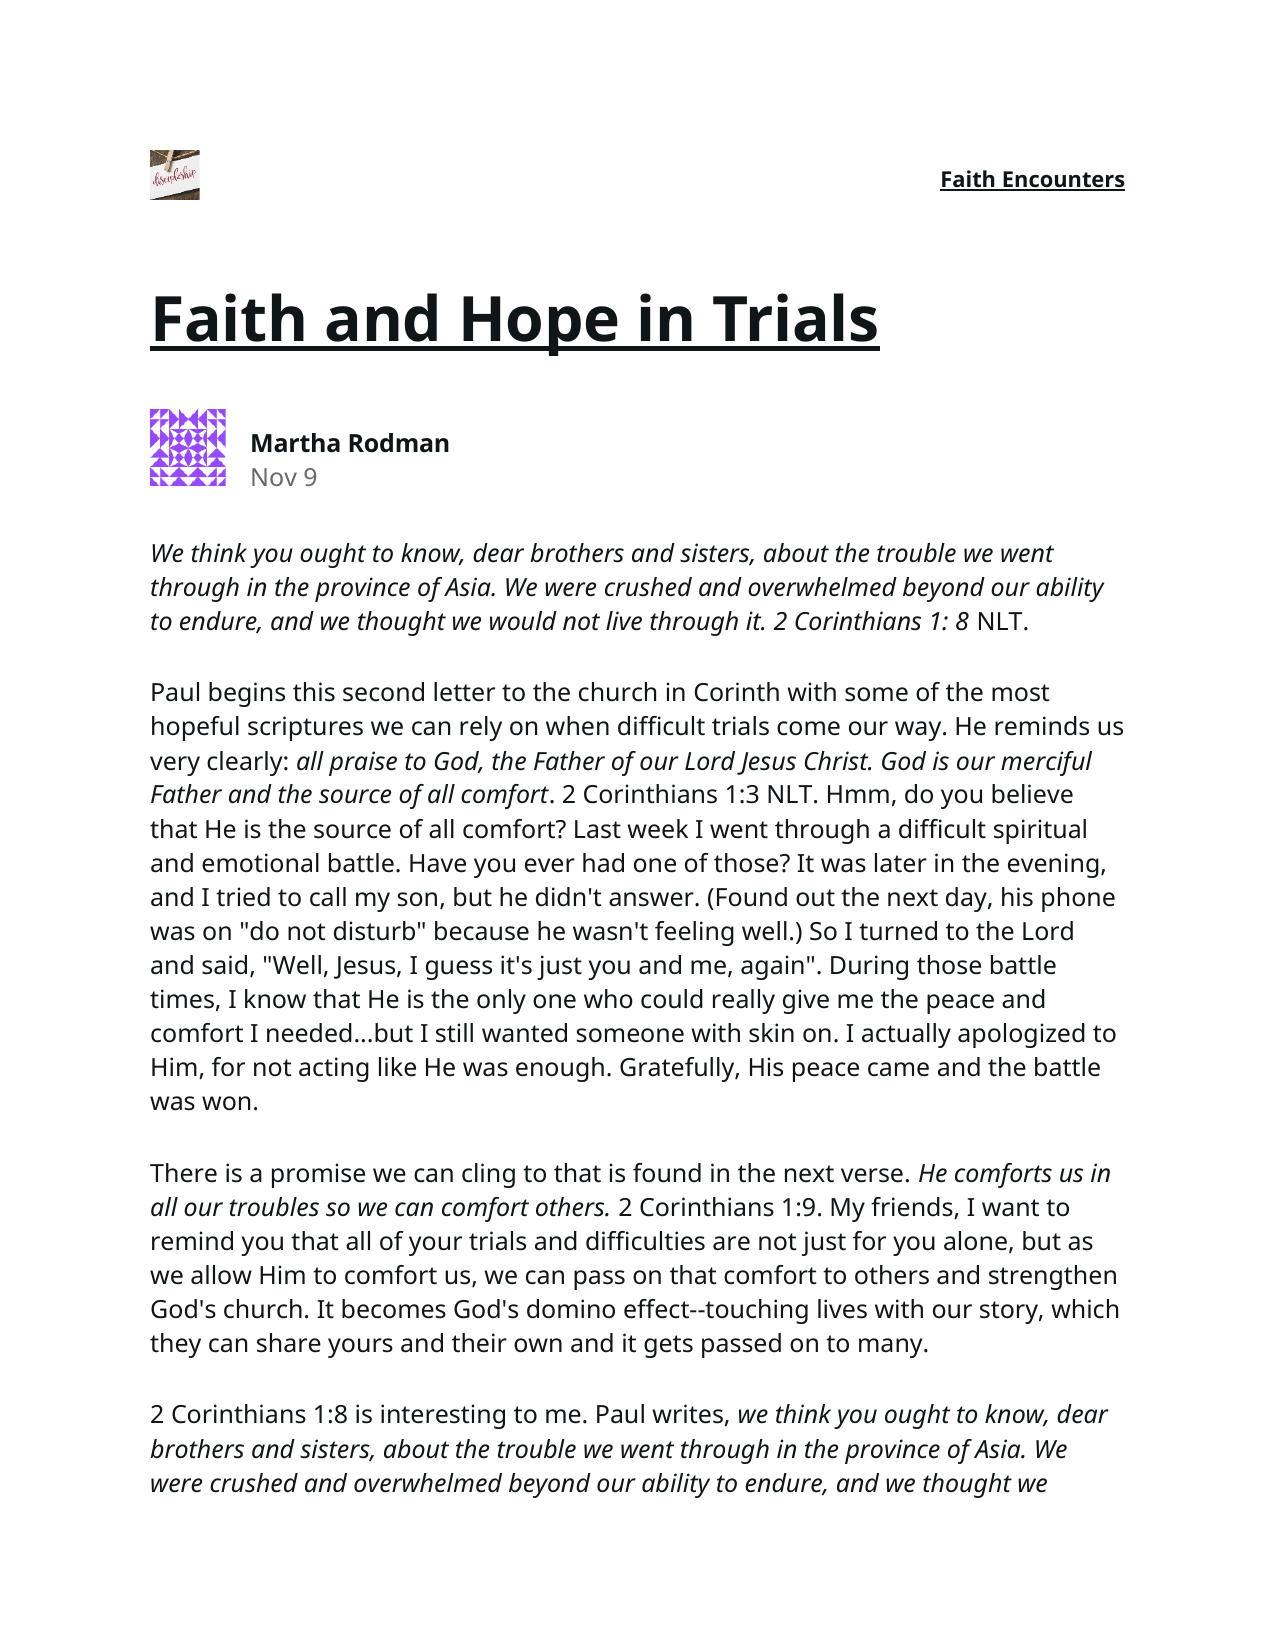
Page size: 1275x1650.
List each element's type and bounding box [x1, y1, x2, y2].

picture [150, 150, 200, 200]
picture [150, 409, 226, 486]
table_header [150, 150, 1125, 1499]
